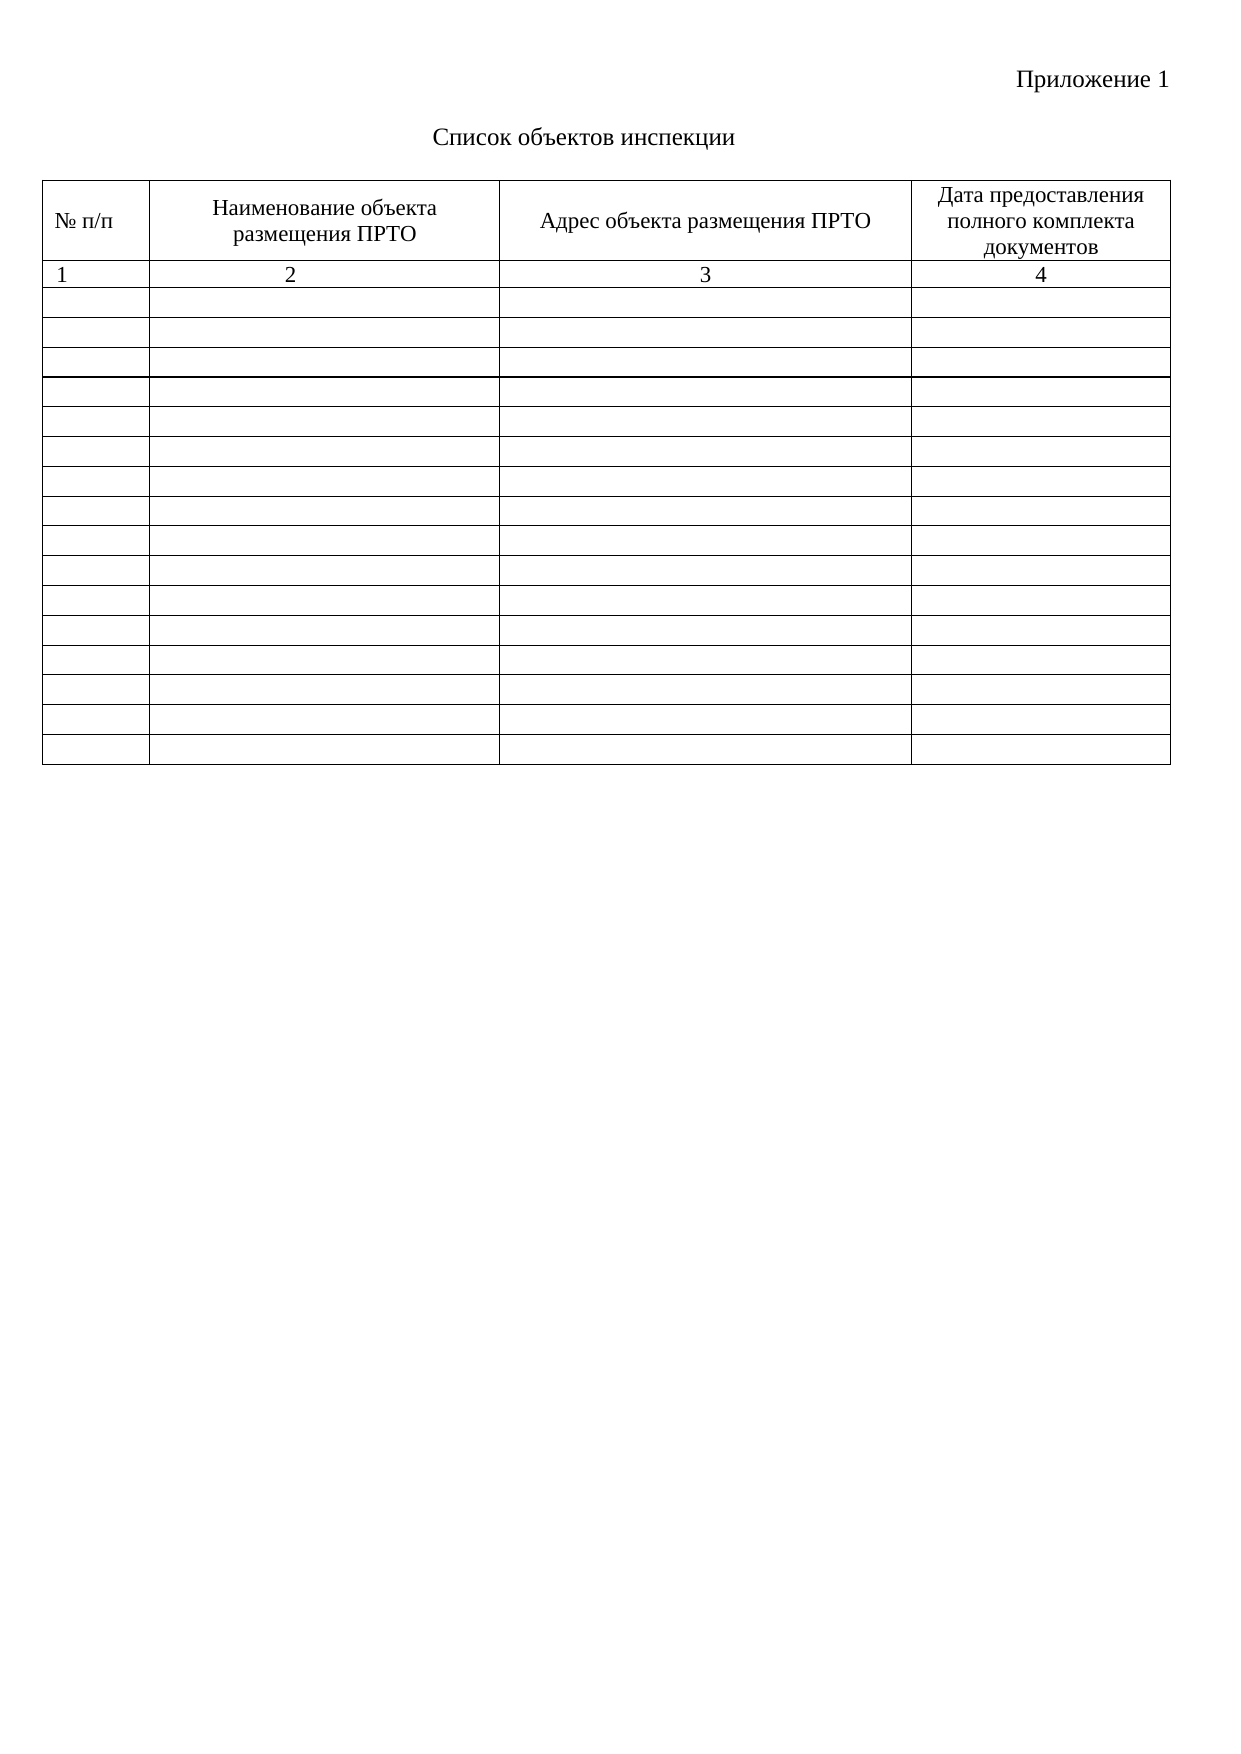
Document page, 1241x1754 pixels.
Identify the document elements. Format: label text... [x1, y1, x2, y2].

table_cell [150, 586, 499, 615]
table_cell [150, 556, 499, 585]
table_cell [43, 526, 149, 555]
table_cell [912, 646, 1170, 674]
table_cell [500, 556, 911, 585]
table_cell [150, 616, 499, 644]
table_cell [912, 616, 1170, 644]
table_cell [43, 735, 149, 764]
table_cell [500, 586, 911, 615]
table_cell [912, 675, 1170, 704]
table_cell [500, 467, 911, 496]
table_cell [500, 407, 911, 436]
table_cell [500, 437, 911, 466]
table_cell [912, 705, 1170, 734]
table_cell [500, 497, 911, 525]
table_cell [150, 705, 499, 734]
table_header Наименование объекта размещения ПРТО [150, 181, 499, 260]
table_cell [43, 705, 149, 734]
table_cell [43, 586, 149, 615]
table_cell [912, 735, 1170, 764]
table_cell [150, 467, 499, 496]
table_cell [912, 437, 1170, 466]
table_cell [912, 407, 1170, 436]
table_cell 2 [150, 261, 499, 287]
table_cell [43, 437, 149, 466]
table_cell [500, 675, 911, 704]
text Приложение 1 [54, 64, 1169, 93]
table_cell [500, 735, 911, 764]
table_cell [150, 497, 499, 525]
table_cell [43, 318, 149, 347]
table_cell [500, 348, 911, 376]
table_cell [43, 556, 149, 585]
table_cell [150, 288, 499, 317]
table_cell [912, 467, 1170, 496]
table_cell 3 [500, 261, 911, 287]
table_cell [43, 467, 149, 496]
table_cell [912, 586, 1170, 615]
table_cell [150, 675, 499, 704]
table_cell [500, 705, 911, 734]
table_cell [500, 288, 911, 317]
table_cell [43, 646, 149, 674]
table_cell [912, 497, 1170, 525]
table_cell [912, 556, 1170, 585]
table_cell [500, 378, 911, 406]
table_cell [500, 318, 911, 347]
table_cell 1 [43, 261, 149, 287]
table_cell [43, 378, 149, 406]
table_cell [150, 318, 499, 347]
table_header Адрес объекта размещения ПРТО [500, 181, 911, 260]
table_cell [150, 526, 499, 555]
table_cell [912, 288, 1170, 317]
table_cell [150, 407, 499, 436]
table_cell [43, 675, 149, 704]
table_cell [150, 437, 499, 466]
table_cell [500, 526, 911, 555]
table_header Дата предоставления полного комплекта документов [912, 181, 1170, 260]
table_cell [150, 735, 499, 764]
table_cell [500, 616, 911, 644]
table_cell [912, 378, 1170, 406]
table_cell 4 [912, 261, 1170, 287]
table_cell [43, 288, 149, 317]
table_cell [912, 318, 1170, 347]
table_cell [912, 526, 1170, 555]
table_cell [43, 497, 149, 525]
table_cell [150, 646, 499, 674]
table_cell [500, 646, 911, 674]
table_cell [150, 378, 499, 406]
table_cell [43, 407, 149, 436]
table_cell [912, 348, 1170, 376]
text Список объектов инспекции [54, 122, 1113, 151]
table_cell [43, 348, 149, 376]
table_cell [150, 348, 499, 376]
table_header № п/п [43, 181, 149, 260]
table_cell [43, 616, 149, 644]
